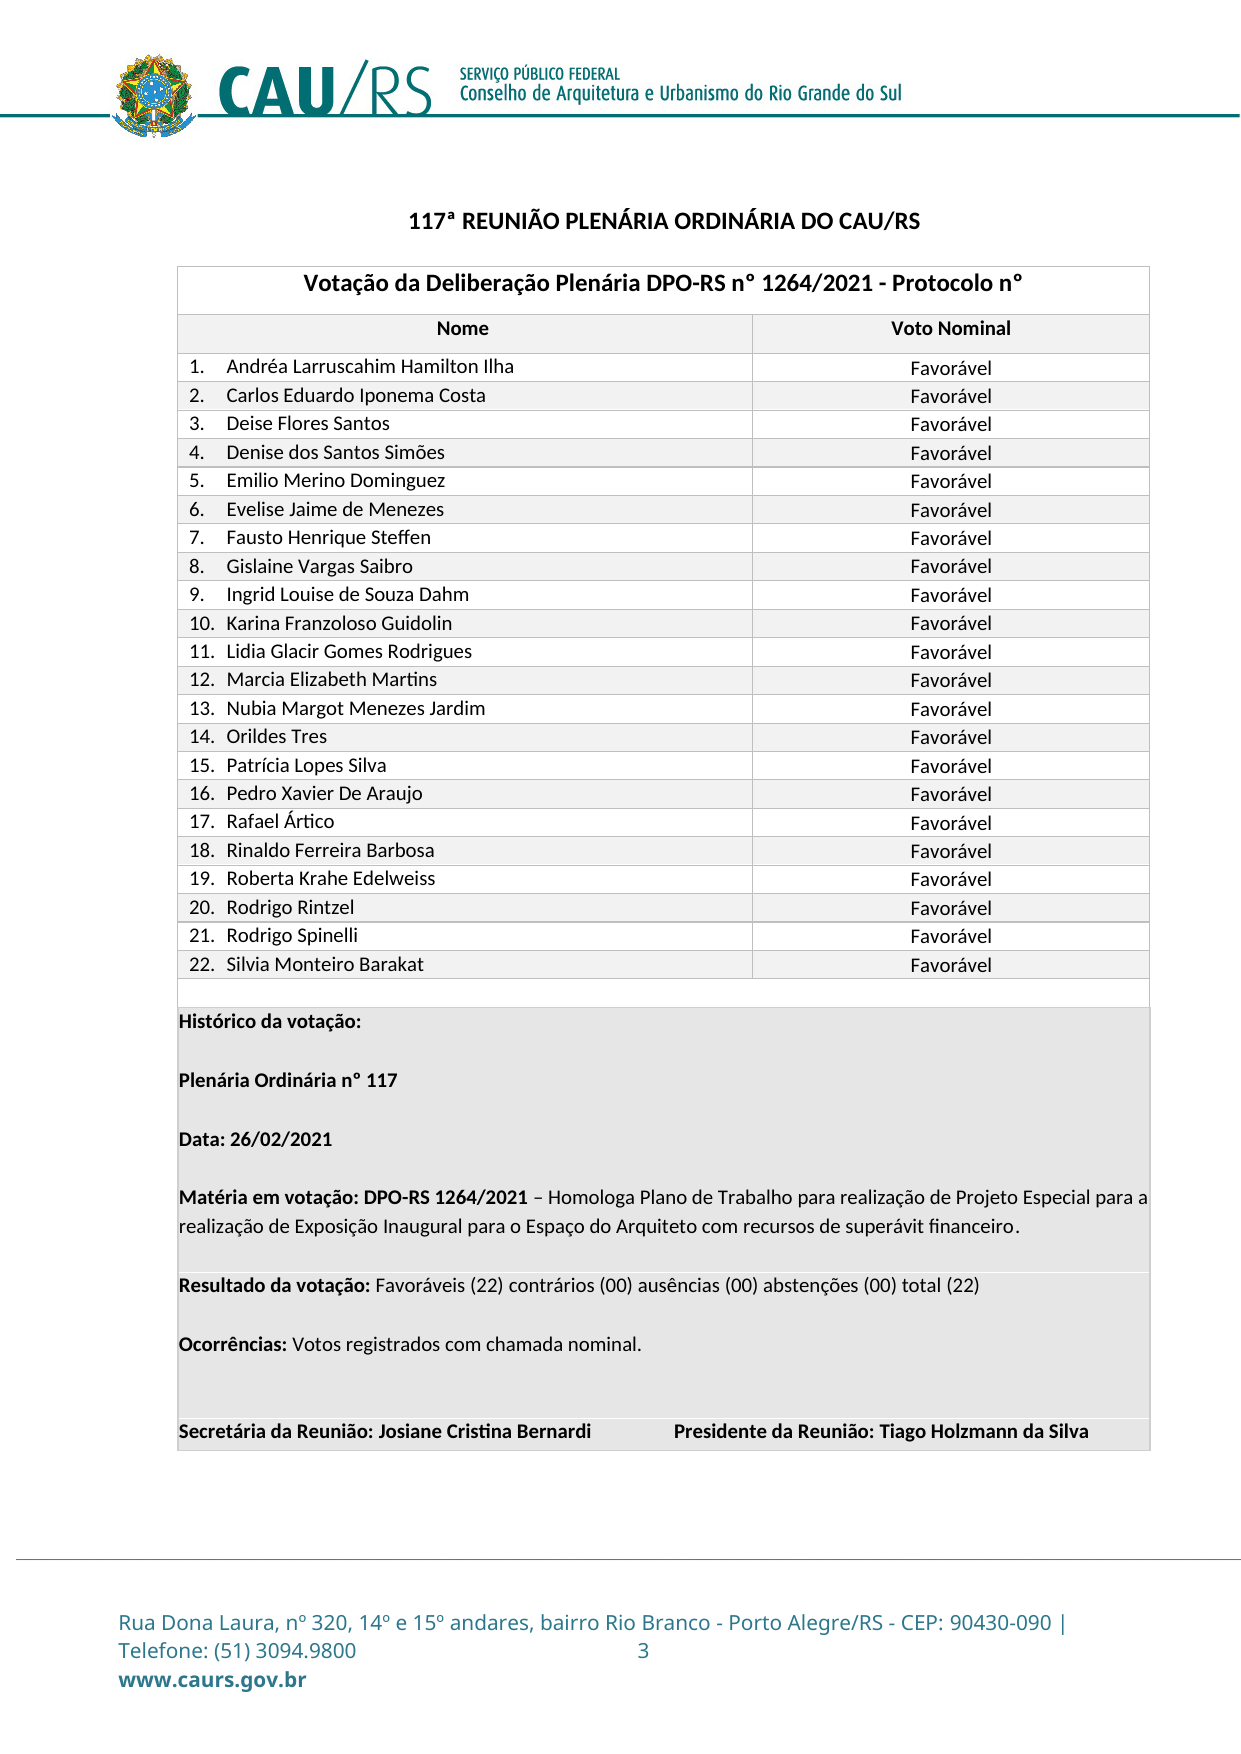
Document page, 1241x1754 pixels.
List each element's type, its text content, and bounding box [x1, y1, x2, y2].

table_cell Lidia Glacir Gomes Rodrigues [178, 638, 752, 666]
table_cell Favorável [753, 411, 1149, 438]
table_cell Rodrigo Spinelli [178, 923, 752, 950]
table_cell Roberta Krahe Edelweiss [178, 866, 752, 893]
table_cell Denise dos Santos Simões [178, 439, 752, 466]
table_cell Favorável [753, 923, 1149, 950]
table_header Histórico da votação: [179, 1008, 1149, 1067]
table_cell Pedro Xavier De Araujo [178, 780, 752, 808]
table_cell Fausto Henrique Steffen [178, 524, 752, 552]
table_cell Favorável [753, 724, 1149, 751]
table_cell Resultado da votação: Favoráveis (22) contrários (00) ausências (00) abstenções (00) total (22) [179, 1273, 1149, 1331]
table_cell Favorável [753, 553, 1149, 580]
table_cell Favorável [753, 837, 1149, 864]
text 117ª REUNIÃO PLENÁRIA ORDINÁRIA DO CAU/RS [177, 205, 1152, 236]
picture [0, 0, 1240, 148]
table_cell Favorável [753, 610, 1149, 637]
table_cell Favorável [753, 638, 1149, 666]
table_cell Favorável [753, 382, 1149, 409]
table_header Votação da Deliberação Plenária DPO-RS nº 1264/2021 - Protocolo nº [178, 267, 1149, 314]
table_cell Favorável [753, 894, 1149, 921]
table_cell Favorável [753, 695, 1149, 722]
table_cell Plenária Ordinária nº 117 [179, 1067, 1149, 1126]
table_cell Carlos Eduardo Iponema Costa [178, 382, 752, 409]
table_cell Ingrid Louise de Souza Dahm [178, 581, 752, 609]
table_cell Favorável [753, 752, 1149, 779]
table_cell Secretária da Reunião: Josiane Cristina Bernardi [179, 1419, 673, 1450]
table_cell Silvia Monteiro Barakat [178, 951, 752, 978]
table_cell Favorável [753, 809, 1149, 836]
table_cell Patrícia Lopes Silva [178, 752, 752, 779]
table_cell [178, 979, 1149, 1007]
table_cell Andréa Larruscahim Hamilton Ilha [178, 354, 752, 381]
table_cell Evelise Jaime de Menezes [178, 496, 752, 523]
table_cell Rinaldo Ferreira Barbosa [178, 837, 752, 864]
table_cell Rodrigo Rintzel [178, 894, 752, 921]
table_cell Orildes Tres [178, 724, 752, 751]
table_cell Favorável [753, 581, 1149, 609]
table_cell Karina Franzoloso Guidolin [178, 610, 752, 637]
table_cell Voto Nominal [753, 315, 1149, 353]
table_cell Favorável [753, 354, 1149, 381]
table_cell Favorável [753, 468, 1149, 495]
table_cell Data: 26/02/2021 Matéria em votação: DPO-RS 1264/2021 – Homologa Plano de Trabalho para realização de Projeto Especial para a realização de Exposição Inaugural para o Espaço do Arquiteto com recursos de superávit financeiro. [179, 1126, 1149, 1272]
table_cell Favorável [753, 951, 1149, 978]
table_cell Gislaine Vargas Saibro [178, 553, 752, 580]
table_cell Marcia Elizabeth Martins [178, 667, 752, 694]
table_cell Favorável [753, 866, 1149, 893]
table_cell Rafael Ártico [178, 809, 752, 836]
table_cell Nubia Margot Menezes Jardim [178, 695, 752, 722]
table_cell Favorável [753, 439, 1149, 466]
table_cell Favorável [753, 496, 1149, 523]
table_cell Presidente da Reunião: Tiago Holzmann da Silva [673, 1419, 1149, 1450]
table_cell Ocorrências: Votos registrados com chamada nominal. [179, 1331, 1149, 1418]
table_cell Deise Flores Santos [178, 411, 752, 438]
table_cell Emilio Merino Dominguez [178, 468, 752, 495]
table_cell Favorável [753, 524, 1149, 552]
table_cell Nome [178, 315, 752, 353]
table_cell Favorável [753, 667, 1149, 694]
table_cell Favorável [753, 780, 1149, 808]
